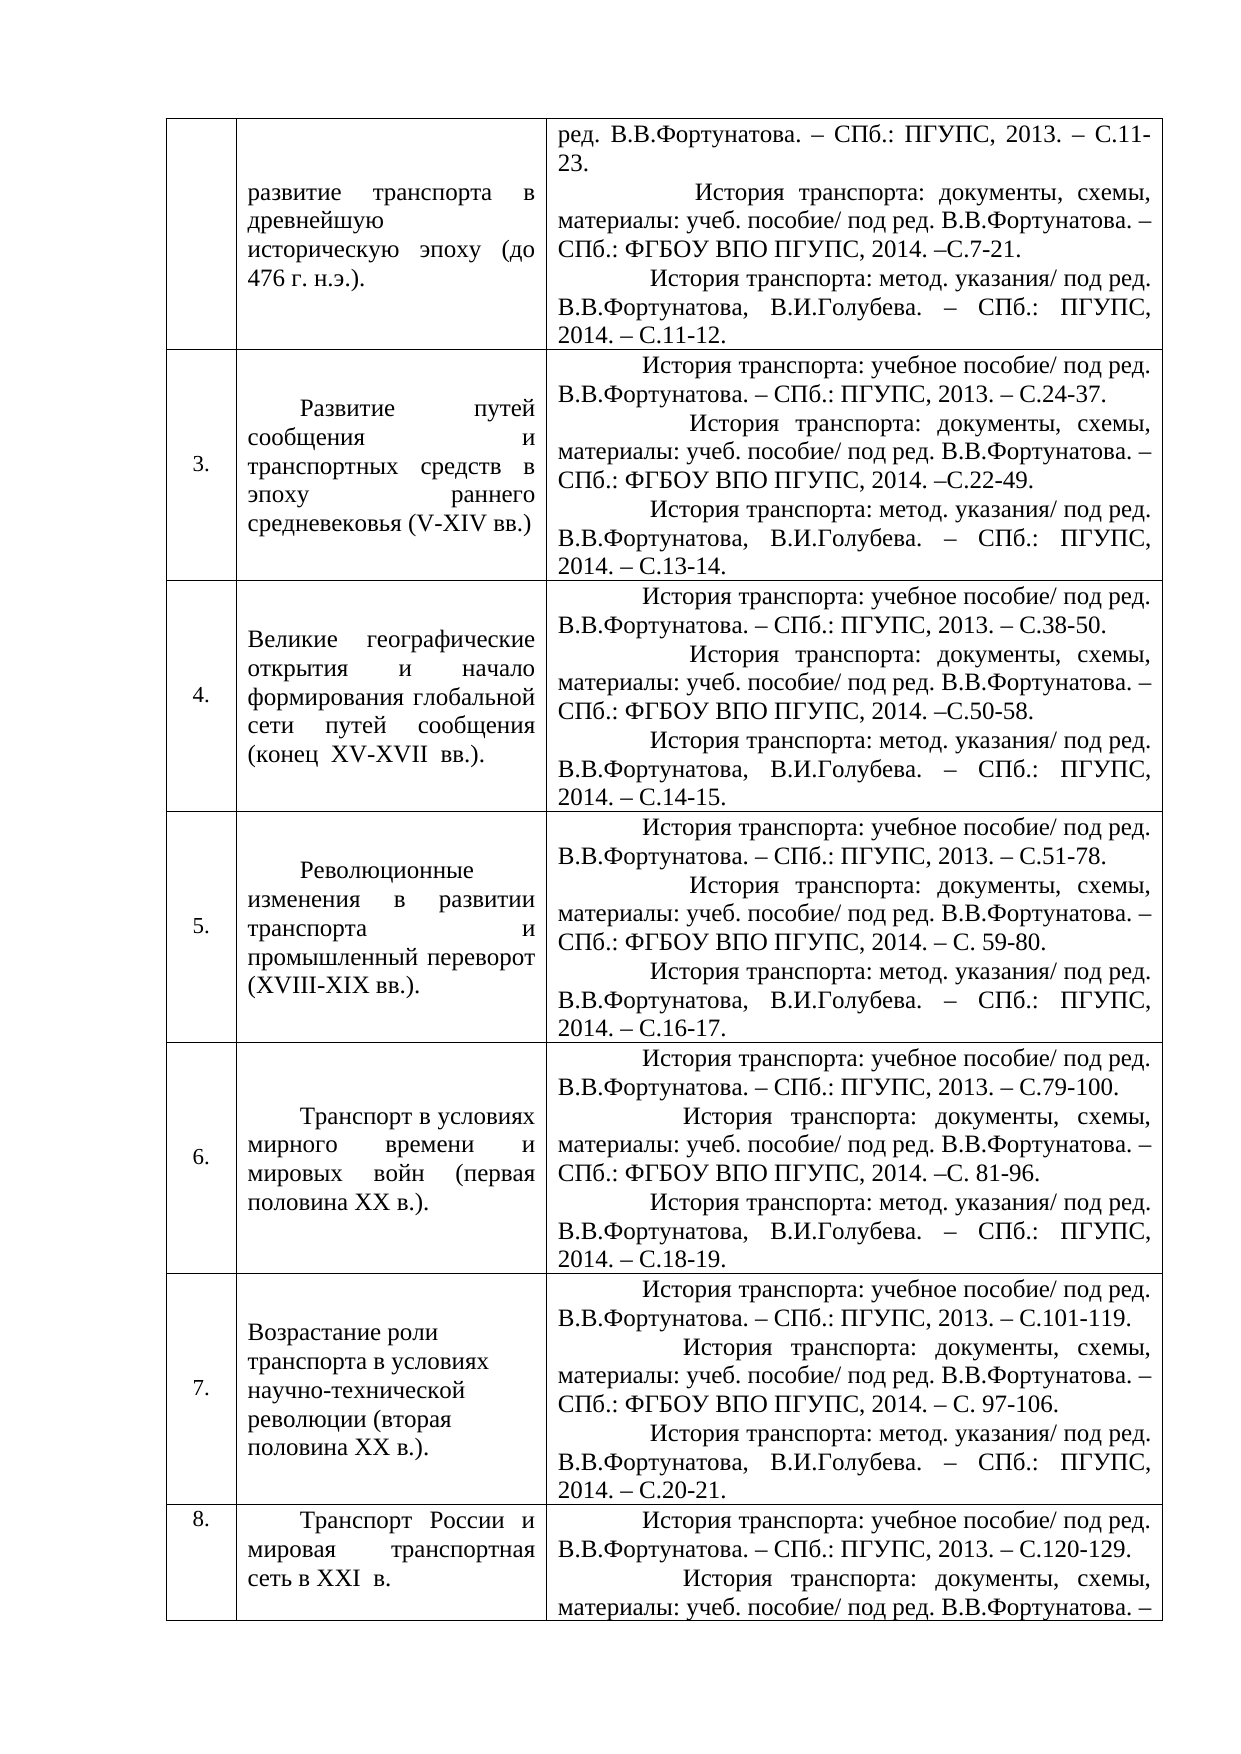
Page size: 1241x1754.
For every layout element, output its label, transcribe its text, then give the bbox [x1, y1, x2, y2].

table_cell История транспорта: учебное пособие/ под ред. В.В.Фортунатова. – СПб.: ПГУПС, 2013. – С.51-78. История транспорта: документы, схемы, материалы: учеб. пособие/ под ред. В.В.Фортунатова. – СПб.: ФГБОУ ВПО ПГУПС, 2014. – С. 59-80. История транспорта: метод. указания/ под ред. В.В.Фортунатова, В.И.Голубева. – СПб.: ПГУПС, 2014. – С.16-17. [547, 812, 1162, 1042]
table_cell История транспорта: учебное пособие/ под ред. В.В.Фортунатова. – СПб.: ПГУПС, 2013. – С.24-37. История транспорта: документы, схемы, материалы: учеб. пособие/ под ред. В.В.Фортунатова. – СПб.: ФГБОУ ВПО ПГУПС, 2014. –С.22-49. История транспорта: метод. указания/ под ред. В.В.Фортунатова, В.И.Голубева. – СПб.: ПГУПС, 2014. – С.13-14. [547, 350, 1162, 580]
table_cell История транспорта: учебное пособие/ под ред. В.В.Фортунатова. – СПб.: ПГУПС, 2013. – С.101-119. История транспорта: документы, схемы, материалы: учеб. пособие/ под ред. В.В.Фортунатова. – СПб.: ФГБОУ ВПО ПГУПС, 2014. – С. 97-106. История транспорта: метод. указания/ под ред. В.В.Фортунатова, В.И.Голубева. – СПб.: ПГУПС, 2014. – С.20-21. [547, 1274, 1162, 1504]
table_cell 5. [167, 812, 236, 1042]
table_cell 3. [167, 350, 236, 580]
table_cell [547, 1505, 1162, 1620]
table_cell История транспорта: учебное пособие/ под ред. В.В.Фортунатова. – СПб.: ПГУПС, 2013. – С.38-50. История транспорта: документы, схемы, материалы: учеб. пособие/ под ред. В.В.Фортунатова. – СПб.: ФГБОУ ВПО ПГУПС, 2014. –С.50-58. История транспорта: метод. указания/ под ред. В.В.Фортунатова, В.И.Голубева. – СПб.: ПГУПС, 2014. – С.14-15. [547, 581, 1162, 811]
table_cell Транспорт в условиях мирного времени и мировых войн (первая половина XX в.). [237, 1043, 546, 1273]
table_cell 2. [167, 119, 236, 349]
table_cell 7. [167, 1274, 236, 1504]
table_cell Развитие путей сообщения и транспортных средств в эпоху раннего средневековья (V-XIV вв.) [237, 350, 546, 580]
table_cell 4. [167, 581, 236, 811]
table_cell 8. [167, 1505, 236, 1620]
table_cell История транспорта: учебное пособие/ под ред. В.В.Фортунатова. – СПб.: ПГУПС, 2013. – С.79-100. История транспорта: документы, схемы, материалы: учеб. пособие/ под ред. В.В.Фортунатова. – СПб.: ФГБОУ ВПО ПГУПС, 2014. –С. 81-96. История транспорта: метод. указания/ под ред. В.В.Фортунатова, В.И.Голубева. – СПб.: ПГУПС, 2014. – С.18-19. [547, 1043, 1162, 1273]
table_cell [547, 119, 1162, 349]
table_cell Революционные изменения в развитии транспорта и промышленный переворот (XVIII-XIX вв.). [237, 812, 546, 1042]
table_cell 6. [167, 1043, 236, 1273]
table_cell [237, 1505, 546, 1620]
table_cell Возрастание роли транспорта в условиях научно-технической революции (вторая половина XX в.). [237, 1274, 546, 1504]
table_cell Великие географические открытия и начало формирования глобальной сети путей сообщения (конец XV-XVII вв.). [237, 581, 546, 811]
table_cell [237, 119, 546, 349]
